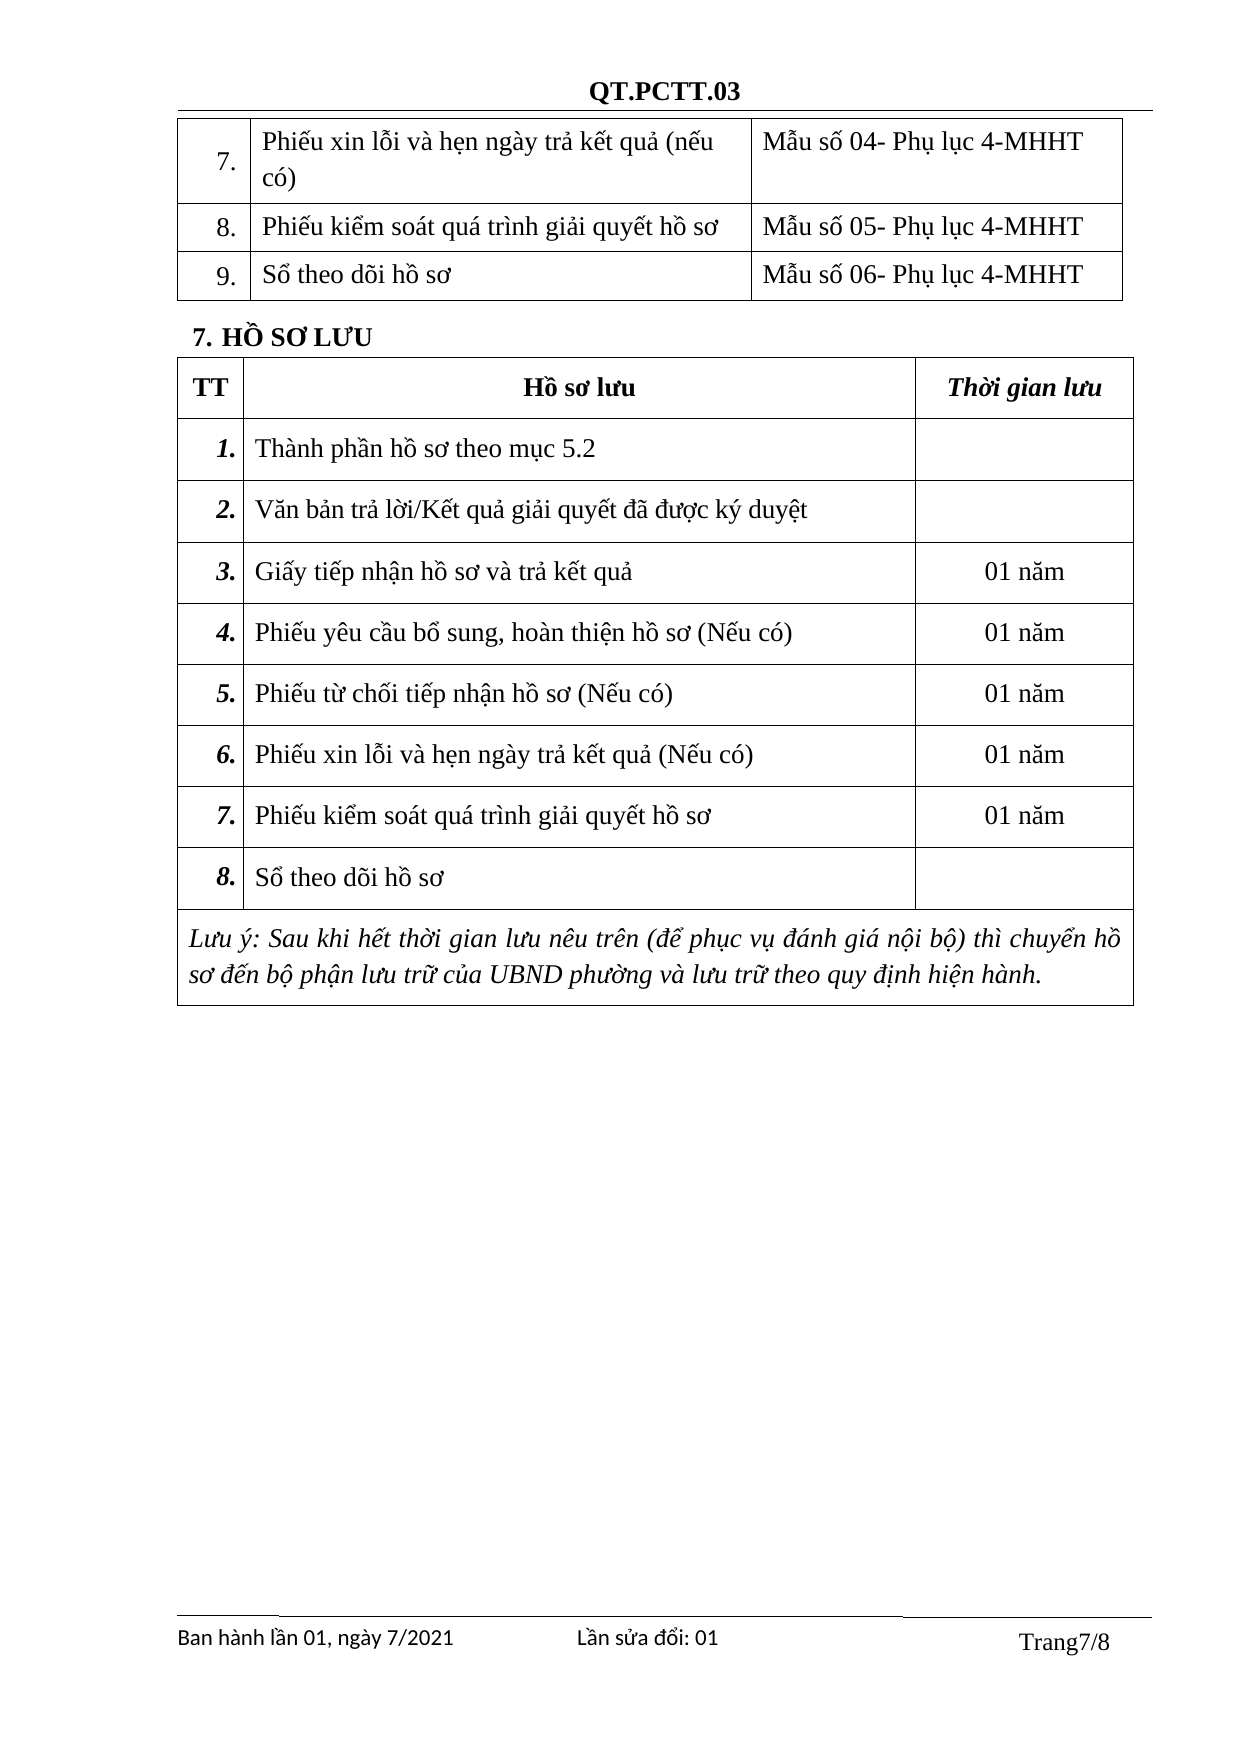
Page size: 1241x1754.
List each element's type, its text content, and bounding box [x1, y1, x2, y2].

list HỒ SƠ LƯU [192, 321, 1122, 352]
table_header Hồ sơ lưu [244, 358, 915, 418]
table_cell 01 năm [916, 726, 1133, 786]
table_cell [178, 204, 250, 251]
table_cell Mẫu số 06- Phụ lục 4-MHHT [752, 252, 1122, 299]
table_cell [178, 787, 243, 847]
table_cell Mẫu số 05- Phụ lục 4-MHHT [752, 204, 1122, 251]
table_cell Phiếu xin lỗi và hẹn ngày trả kết quả (nếu có) [251, 119, 751, 202]
table_cell 01 năm [916, 604, 1133, 664]
table_cell [916, 848, 1133, 909]
table_cell Phiếu xin lỗi và hẹn ngày trả kết quả (Nếu có) [244, 726, 915, 786]
table_cell 01 năm [916, 665, 1133, 725]
table_header TT [178, 358, 243, 418]
table_cell Phiếu yêu cầu bổ sung, hoàn thiện hồ sơ (Nếu có) [244, 604, 915, 664]
table_cell [178, 481, 243, 542]
table_cell [178, 604, 243, 664]
table_header Thời gian lưu [916, 358, 1133, 418]
table_cell Thành phần hồ sơ theo mục 5.2 [244, 419, 915, 480]
table_cell Mẫu số 04- Phụ lục 4-MHHT [752, 119, 1122, 202]
table_cell [178, 419, 243, 480]
table_cell Phiếu từ chối tiếp nhận hồ sơ (Nếu có) [244, 665, 915, 725]
table_cell [178, 252, 250, 299]
table_cell [916, 419, 1133, 480]
table_cell [178, 119, 250, 202]
table_cell [178, 726, 243, 786]
table_cell Sổ theo dõi hồ sơ [244, 848, 915, 909]
table_cell [178, 543, 243, 603]
table_cell 01 năm [916, 543, 1133, 603]
table_cell [178, 848, 243, 909]
table_cell 01 năm [916, 787, 1133, 847]
table_cell Giấy tiếp nhận hồ sơ và trả kết quả [244, 543, 915, 603]
table_cell [178, 665, 243, 725]
table_cell Văn bản trả lời/Kết quả giải quyết đã được ký duyệt [244, 481, 915, 542]
table_cell Phiếu kiểm soát quá trình giải quyết hồ sơ [251, 204, 751, 251]
table_cell Lưu ý: Sau khi hết thời gian lưu nêu trên (để phục vụ đánh giá nội bộ) thì chuyển hồ sơ đến bộ phận lưu trữ của UBND phường và lưu trữ theo quy định hiện hành. [178, 910, 1133, 1005]
table_cell Sổ theo dõi hồ sơ [251, 252, 751, 299]
table_cell Phiếu kiểm soát quá trình giải quyết hồ sơ [244, 787, 915, 847]
table_cell [916, 481, 1133, 542]
